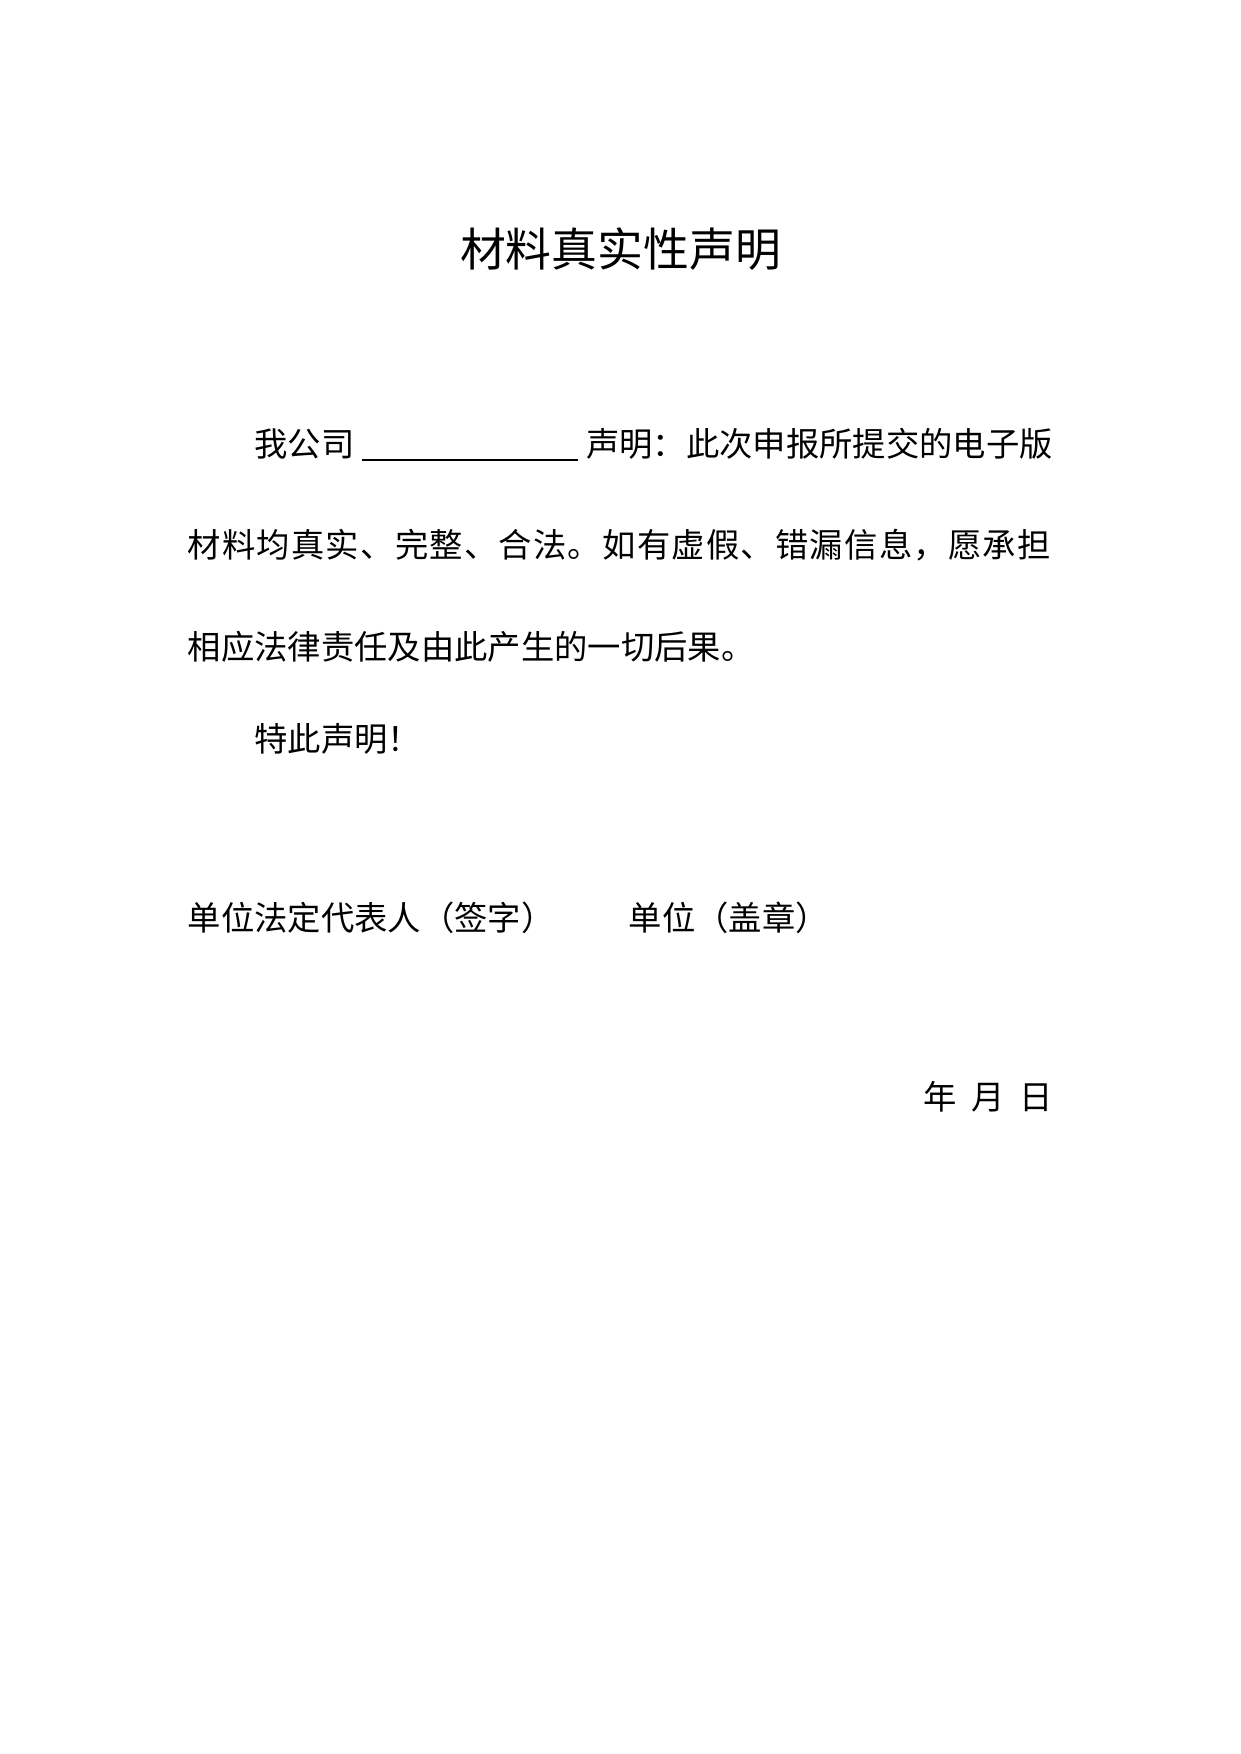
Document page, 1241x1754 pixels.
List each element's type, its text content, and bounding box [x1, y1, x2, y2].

text 材料真实性声明 [187, 212, 1053, 280]
text 我公司 声明：此次申报所提交的电子版材料均真实、完整、合法。如有虚假、错漏信息，愿承担相应法律责任及由此产生的一切后果。 [187, 407, 1053, 679]
text 单位法定代表人（签字） 单位（盖章） [187, 882, 1053, 950]
text 特此声明！ [187, 703, 1053, 771]
text 年 月 日 [187, 1061, 1053, 1129]
